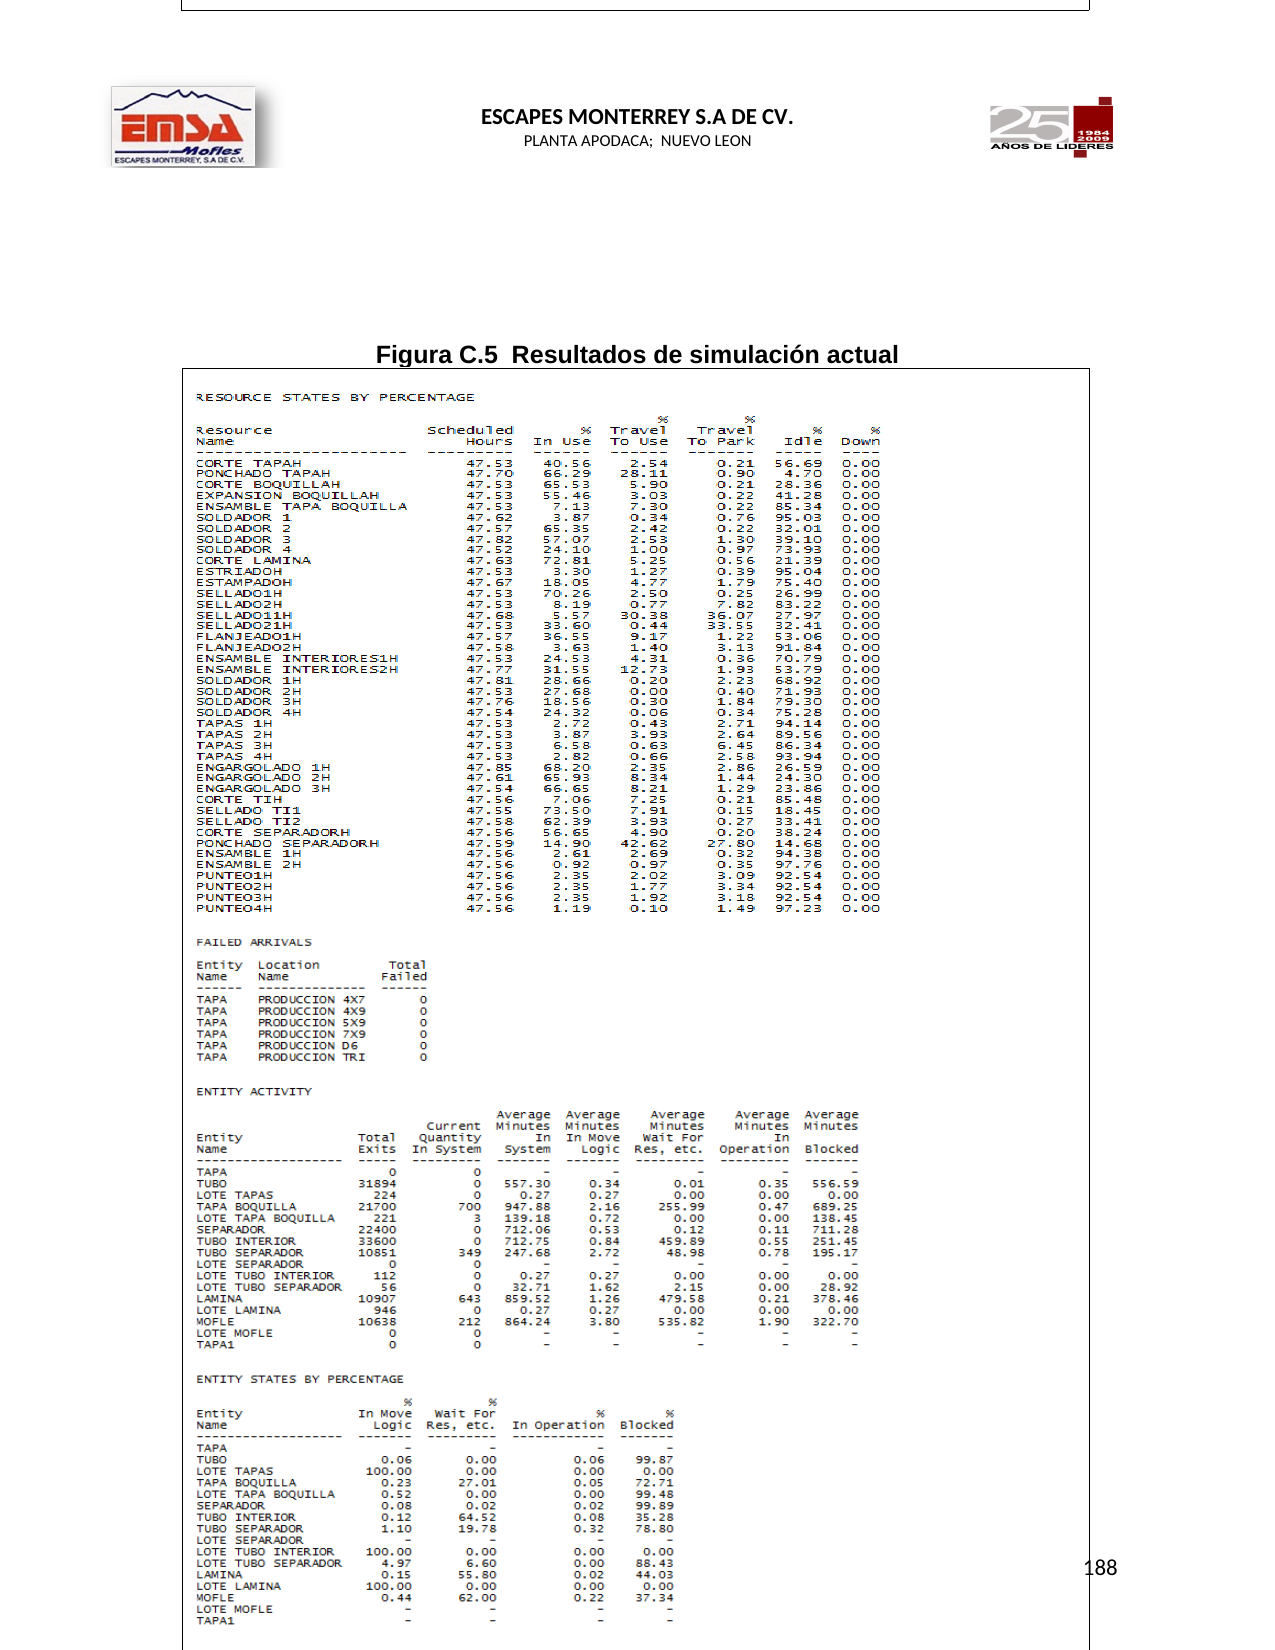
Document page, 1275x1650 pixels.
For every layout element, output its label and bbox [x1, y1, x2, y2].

picture [196, 375, 917, 915]
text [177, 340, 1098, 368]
picture [98, 75, 286, 168]
picture [984, 89, 1119, 168]
picture [196, 939, 881, 1627]
